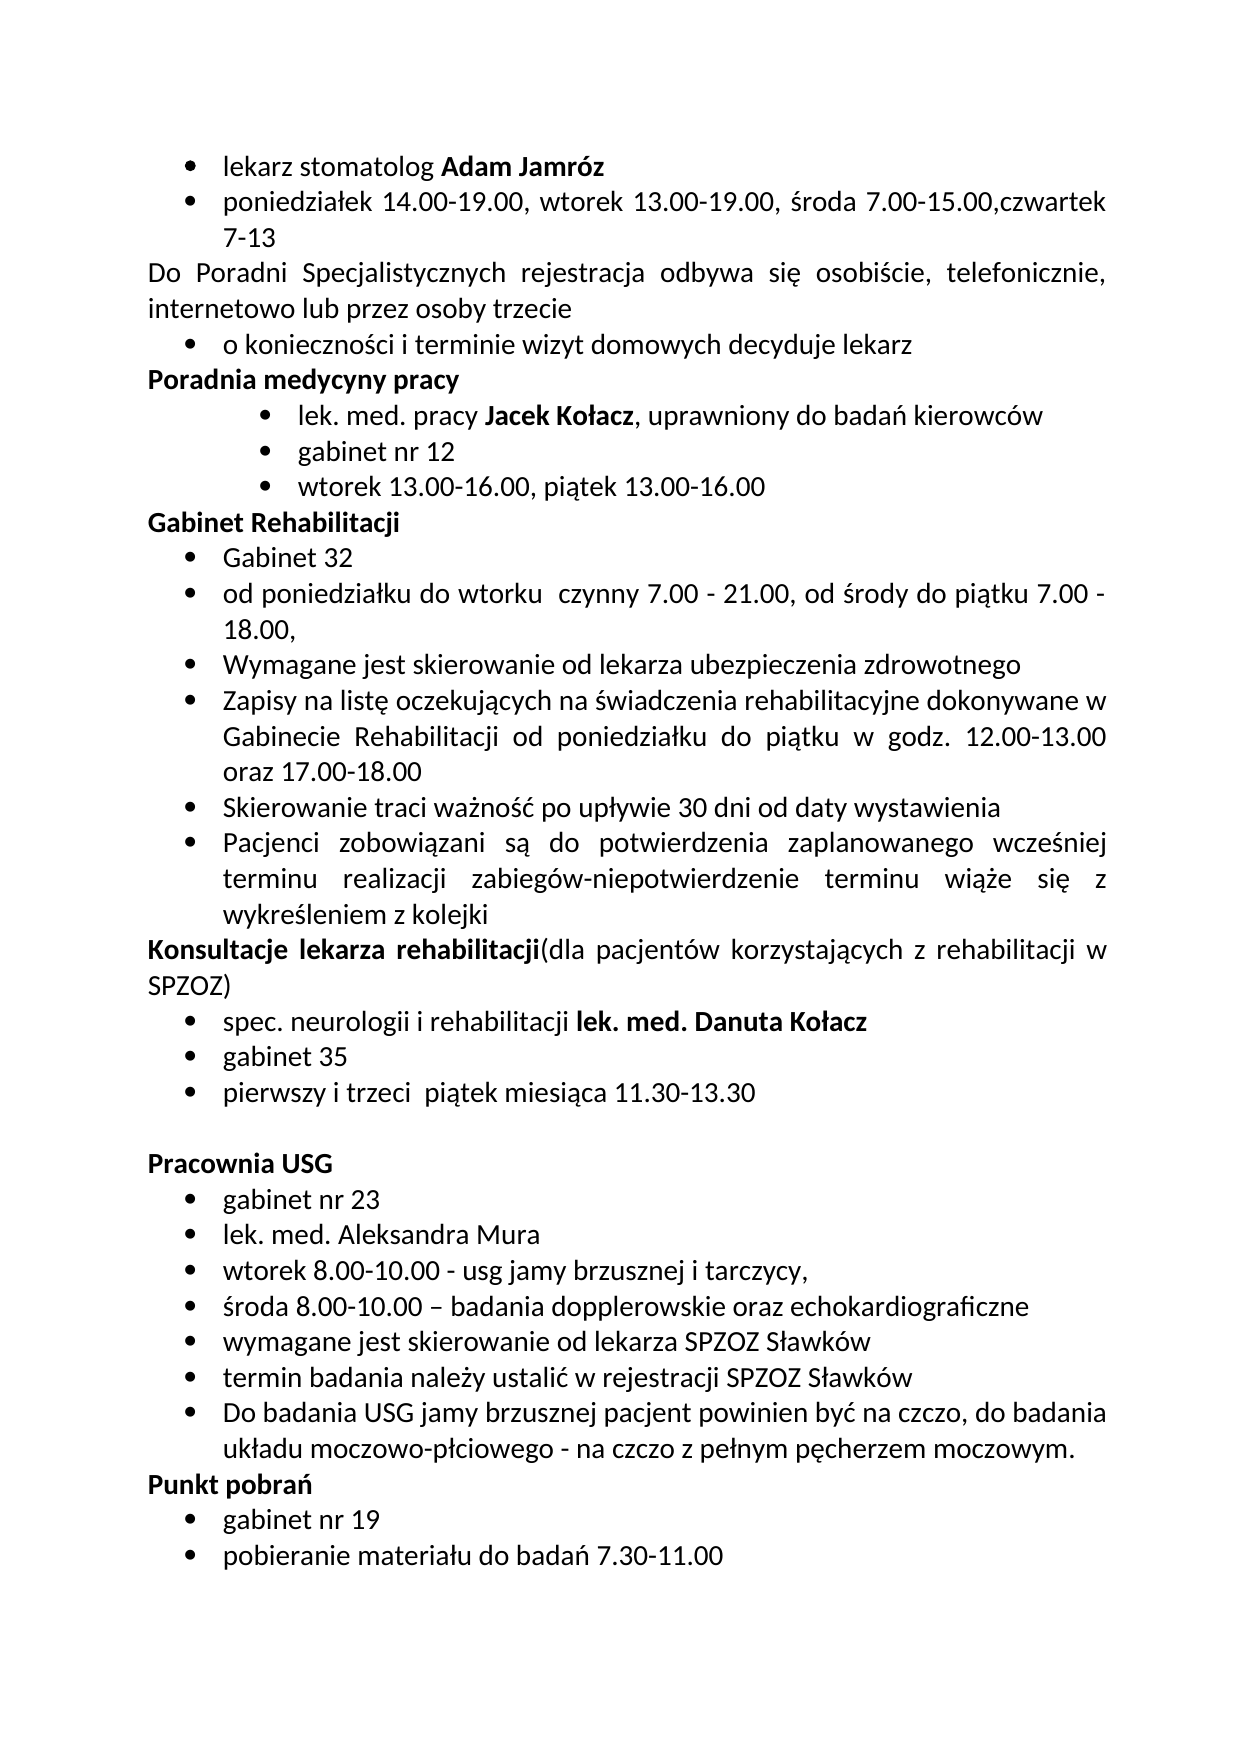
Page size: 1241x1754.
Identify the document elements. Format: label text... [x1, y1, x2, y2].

text Do Poradni Specjalistycznych rejestracja odbywa się osobiście, telefonicznie, internetowo lub przez osoby trzecie [148, 254, 1107, 326]
list gabinet nr 12 [260, 433, 1107, 468]
list lek. med. pracy Jacek Kołacz, uprawniony do badań kierowców [260, 397, 1107, 433]
text Pracownia USG [148, 1145, 1107, 1181]
list wtorek 13.00-16.00, piątek 13.00-16.00 [260, 468, 1107, 504]
list termin badania należy ustalić w rejestracji SPZOZ Sławków [185, 1359, 1107, 1394]
list poniedziałek 14.00-19.00, wtorek 13.00-19.00, środa 7.00-15.00,czwartek 7-13 [185, 183, 1107, 254]
list Skierowanie traci ważność po upływie 30 dni od daty wystawienia [185, 789, 1107, 824]
list wtorek 8.00-10.00 - usg jamy brzusznej i tarczycy, [185, 1252, 1107, 1288]
text Punkt pobrań [148, 1466, 1107, 1501]
text Gabinet Rehabilitacji [148, 504, 1107, 539]
list Gabinet 32 [185, 539, 1107, 575]
list gabinet 35 [185, 1038, 1107, 1074]
text Konsultacje lekarza rehabilitacji(dla pacjentów korzystających z rehabilitacji w SPZOZ) [148, 931, 1107, 1003]
list lek. med. Aleksandra Mura [185, 1216, 1107, 1252]
list spec. neurologii i rehabilitacji lek. med. Danuta Kołacz [185, 1003, 1107, 1038]
list gabinet nr 23 [185, 1181, 1107, 1216]
list Zapisy na listę oczekujących na świadczenia rehabilitacyjne dokonywane w Gabinecie Rehabilitacji od poniedziałku do piątku w godz. 12.00-13.00 oraz 17.00-18.00 [185, 682, 1107, 789]
list pierwszy i trzeci piątek miesiąca 11.30-13.30 [185, 1074, 1107, 1109]
text Poradnia medycyny pracy [148, 361, 1107, 397]
list środa 8.00-10.00 – badania dopplerowskie oraz echokardiograficzne [185, 1288, 1107, 1323]
list o konieczności i terminie wizyt domowych decyduje lekarz [185, 326, 1107, 361]
list pobieranie materiału do badań 7.30-11.00 [185, 1537, 1107, 1573]
list Wymagane jest skierowanie od lekarza ubezpieczenia zdrowotnego [185, 646, 1107, 682]
list lekarz stomatolog Adam Jamróz [185, 148, 1107, 183]
list gabinet nr 19 [185, 1501, 1107, 1537]
list Pacjenci zobowiązani są do potwierdzenia zaplanowanego wcześniej terminu realizacji zabiegów-niepotwierdzenie terminu wiąże się z wykreśleniem z kolejki [185, 824, 1107, 931]
list wymagane jest skierowanie od lekarza SPZOZ Sławków [185, 1323, 1107, 1359]
list Do badania USG jamy brzusznej pacjent powinien być na czczo, do badania układu moczowo-płciowego - na czczo z pełnym pęcherzem moczowym. [185, 1394, 1107, 1466]
list od poniedziałku do wtorku czynny 7.00 - 21.00, od środy do piątku 7.00 - 18.00, [185, 575, 1107, 646]
